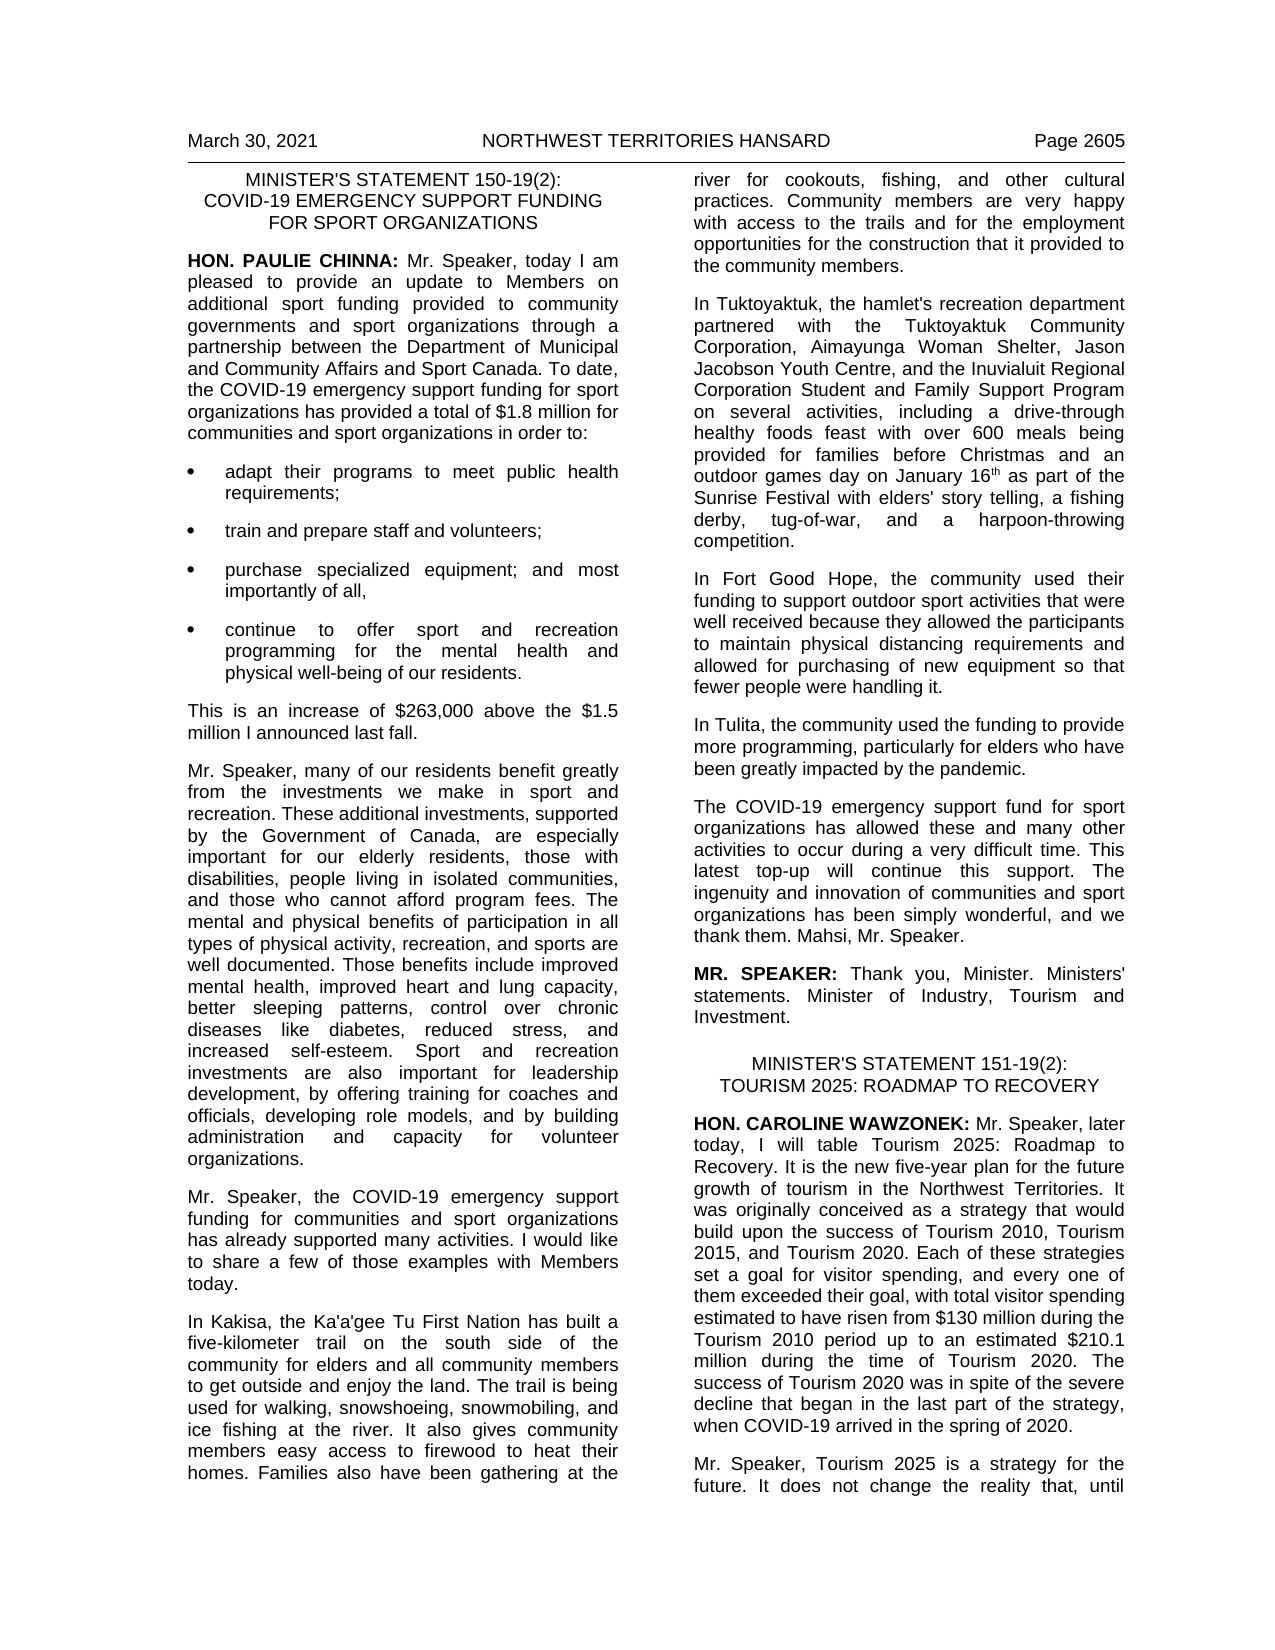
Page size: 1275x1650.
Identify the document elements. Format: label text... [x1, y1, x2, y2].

text Mr. Speaker, the COVID-19 emergency support funding for communities and sport organizations has already supported many activities. I would like to share a few of those examples with Members today. [187, 1186, 619, 1294]
text Mr. Speaker, many of our residents benefit greatly from the investments we make in sport and recreation. These additional investments, supported by the Government of Canada, are especially important for our elderly residents, those with disabilities, people living in isolated communities, and those who cannot afford program fees. The mental and physical benefits of participation in all types of physical activity, recreation, and sports are well documented. Those benefits include improved mental health, improved heart and lung capacity, better sleeping patterns, control over chronic diseases like diabetes, reduced stress, and increased self-esteem. Sport and recreation investments are also important for leadership development, by offering training for coaches and officials, developing role models, and by building administration and capacity for volunteer organizations. [187, 760, 619, 1169]
text In Kakisa, the Ka'a'gee Tu First Nation has built a five-kilometer trail on the south side of the community for elders and all community members to get outside and enjoy the land. The trail is being used for walking, snowshoeing, snowmobiling, and ice fishing at the river. It also gives community members easy access to firewood to heat their homes. Families also have been gathering at the river for cookouts, fishing, and other cultural practices. Community members are very happy with access to the trails and for the employment opportunities for the construction that it provided to the community members. [694, 168, 1125, 276]
list purchase specialized equipment; and most importantly of all, [187, 559, 619, 602]
subtitle Minister's Statement 151-19(2): Tourism 2025: Roadmap to Recovery [694, 1053, 1125, 1096]
subtitle Minister's Statement 150-19(2): COVID-19 Emergency Support Funding for Sport Organizations [187, 168, 619, 233]
text This is an increase of $263,000 above the $1.5 million I announced last fall. [187, 700, 619, 743]
text In Fort Good Hope, the community used their funding to support outdoor sport activities that were well received because they allowed the participants to maintain physical distancing requirements and allowed for purchasing of new equipment so that fewer people were handling it. [694, 568, 1125, 698]
text In Kakisa, the Ka'a'gee Tu First Nation has built a five-kilometer trail on the south side of the community for elders and all community members to get outside and enjoy the land. The trail is being used for walking, snowshoeing, snowmobiling, and ice fishing at the river. It also gives community members easy access to firewood to heat their homes. Families also have been gathering at the river for cookouts, fishing, and other cultural practices. Community members are very happy with access to the trails and for the employment opportunities for the construction that it provided to the community members. [187, 1311, 619, 1483]
text HON. PAULIE CHINNA: Mr. Speaker, today I am pleased to provide an update to Members on additional sport funding provided to community governments and sport organizations through a partnership between the Department of Municipal and Community Affairs and Sport Canada. To date, the COVID-19 emergency support funding for sport organizations has provided a total of $1.8 million for communities and sport organizations in order to: [187, 250, 619, 444]
list adapt their programs to meet public health requirements; [187, 460, 619, 504]
list continue to offer sport and recreation programming for the mental health and physical well-being of our residents. [187, 618, 619, 683]
text MR. SPEAKER: Thank you, Minister. Ministers' statements. Minister of Industry, Tourism and Investment. [694, 963, 1125, 1028]
text HON. CAROLINE WAWZONEK: Mr. Speaker, later today, I will table Tourism 2025: Roadmap to Recovery. It is the new five-year plan for the future growth of tourism in the Northwest Territories. It was originally conceived as a strategy that would build upon the success of Tourism 2010, Tourism 2015, and Tourism 2020. Each of these strategies set a goal for visitor spending, and every one of them exceeded their goal, with total visitor spending estimated to have risen from $130 million during the Tourism 2010 period up to an estimated $210.1 million during the time of Tourism 2020. The success of Tourism 2020 was in spite of the severe decline that began in the last part of the strategy, when COVID-19 arrived in the spring of 2020. [694, 1113, 1125, 1436]
text In Tuktoyaktuk, the hamlet's recreation department partnered with the Tuktoyaktuk Community Corporation, Aimayunga Woman Shelter, Jason Jacobson Youth Centre, and the Inuvialuit Regional Corporation Student and Family Support Program on several activities, including a drive-through healthy foods feast with over 600 meals being provided for families before Christmas and an outdoor games day on January 16th as part of the Sunrise Festival with elders' story telling, a fishing derby, tug-of-war, and a harpoon-throwing competition. [694, 293, 1125, 552]
text In Tulita, the community used the funding to provide more programming, particularly for elders who have been greatly impacted by the pandemic. [694, 714, 1125, 779]
list train and prepare staff and volunteers; [187, 520, 619, 542]
text The COVID-19 emergency support fund for sport organizations has allowed these and many other activities to occur during a very difficult time. This latest top-up will continue this support. The ingenuity and innovation of communities and sport organizations has been simply wonderful, and we thank them. Mahsi, Mr. Speaker. [694, 796, 1125, 947]
